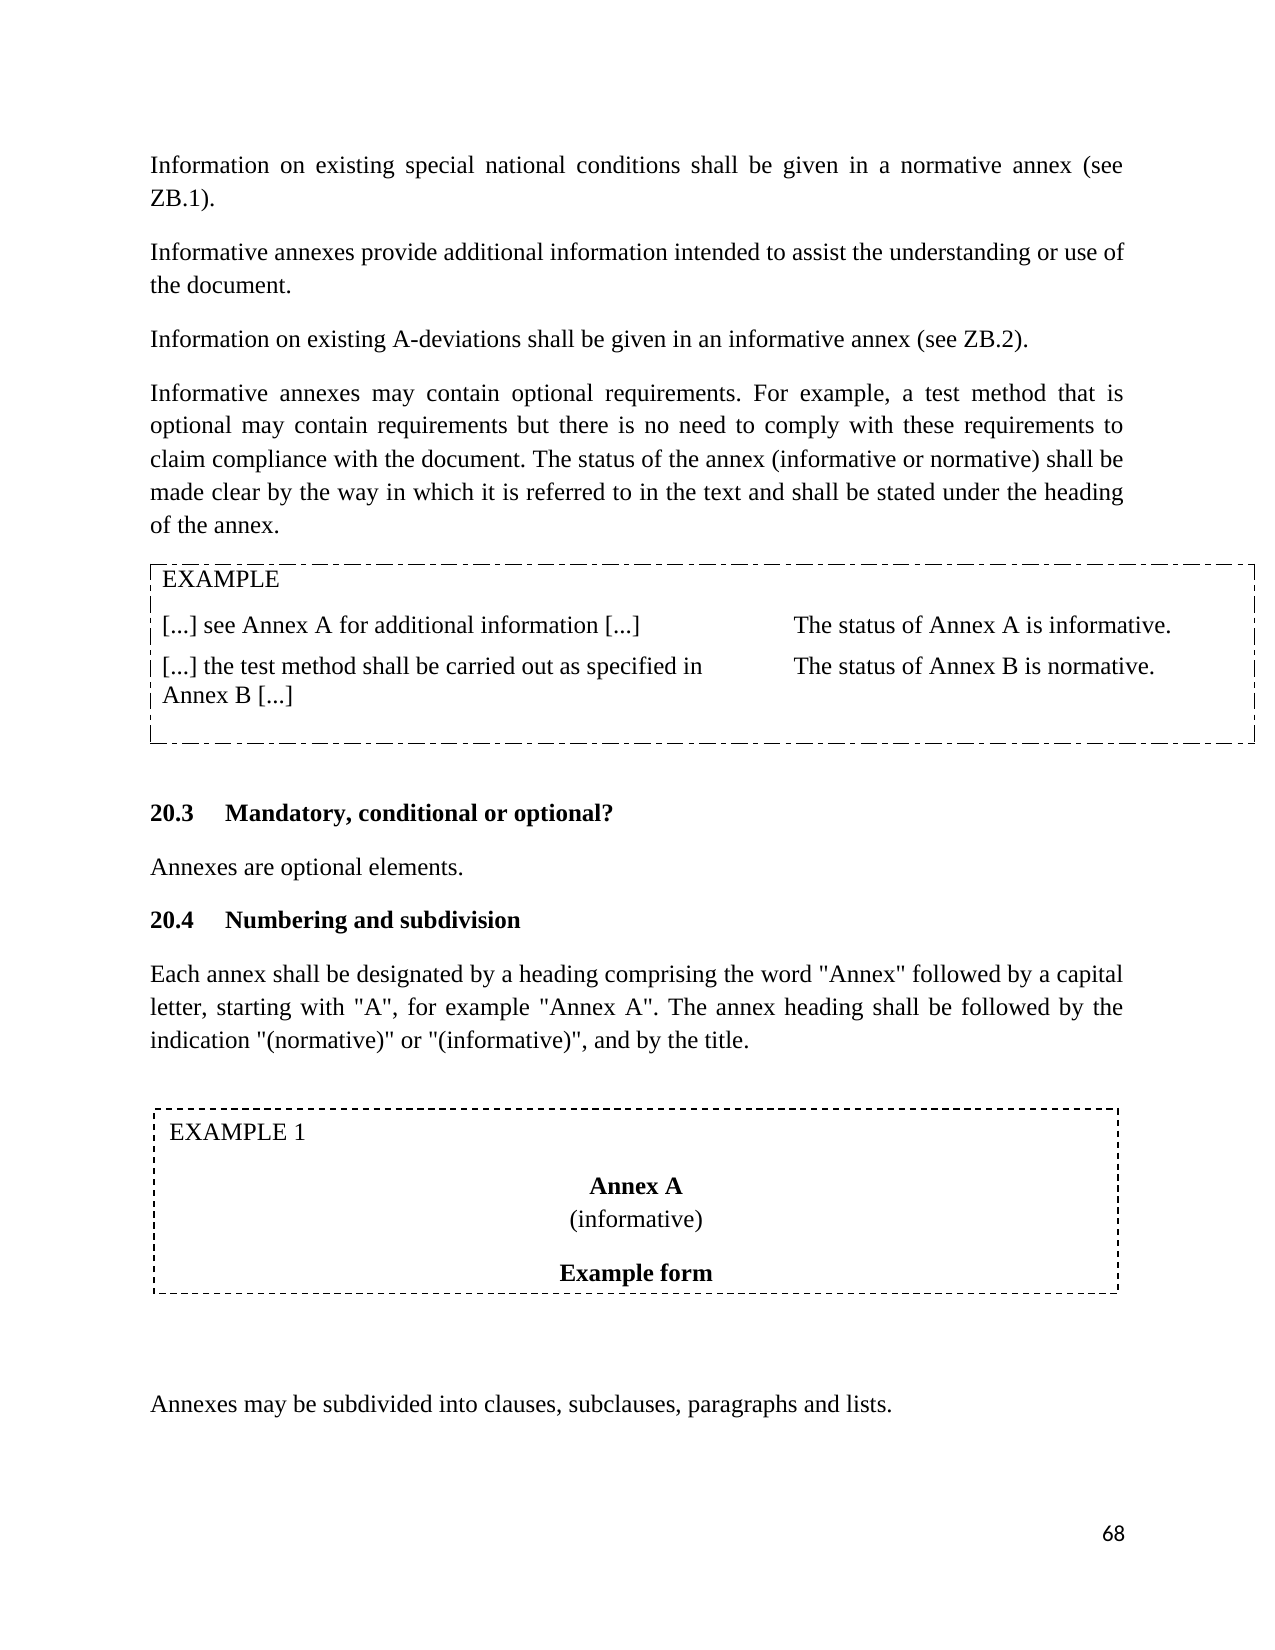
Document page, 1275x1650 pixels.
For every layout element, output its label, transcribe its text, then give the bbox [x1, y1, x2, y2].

text Informative annexes provide additional information intended to assist the understanding or use of the document. [150, 237, 1125, 299]
text 20.3 Mandatory, conditional or optional? [150, 798, 1125, 826]
table_cell The status of Annex A is informative. [782, 597, 1254, 651]
text Annexes are optional elements. [150, 852, 1125, 880]
table_cell The status of Annex B is normative. [782, 651, 1254, 743]
text Information on existing A-deviations shall be given in an informative annex (see ZB.2). [150, 324, 1125, 352]
text 20.4 Numbering and subdivision [150, 905, 1125, 934]
text Annexes may be subdivided into clauses, subclauses, paragraphs and lists. [150, 1389, 1125, 1418]
text Information on existing special national conditions shall be given in a normative annex (see ZB.1). [150, 150, 1125, 212]
text Informative annexes may contain optional requirements. For example, a test method that is optional may contain requirements but there is no need to comply with these requirements to claim compliance with the document. The status of the annex (informative or normative) shall be made clear by the way in which it is referred to in the text and shall be stated under the heading of the annex. [150, 378, 1125, 538]
table_cell [...] see Annex A for additional information [...] [151, 597, 782, 651]
table_header EXAMPLE [151, 564, 1254, 597]
text Each annex shall be designated by a heading comprising the word "Annex" followed by a capital letter, starting with "A", for example "Annex A". The annex heading shall be followed by the indication "(normative)" or "(informative)", and by the title. [150, 959, 1125, 1054]
table_cell [...] the test method shall be carried out as specified in Annex B [...] [151, 651, 782, 743]
